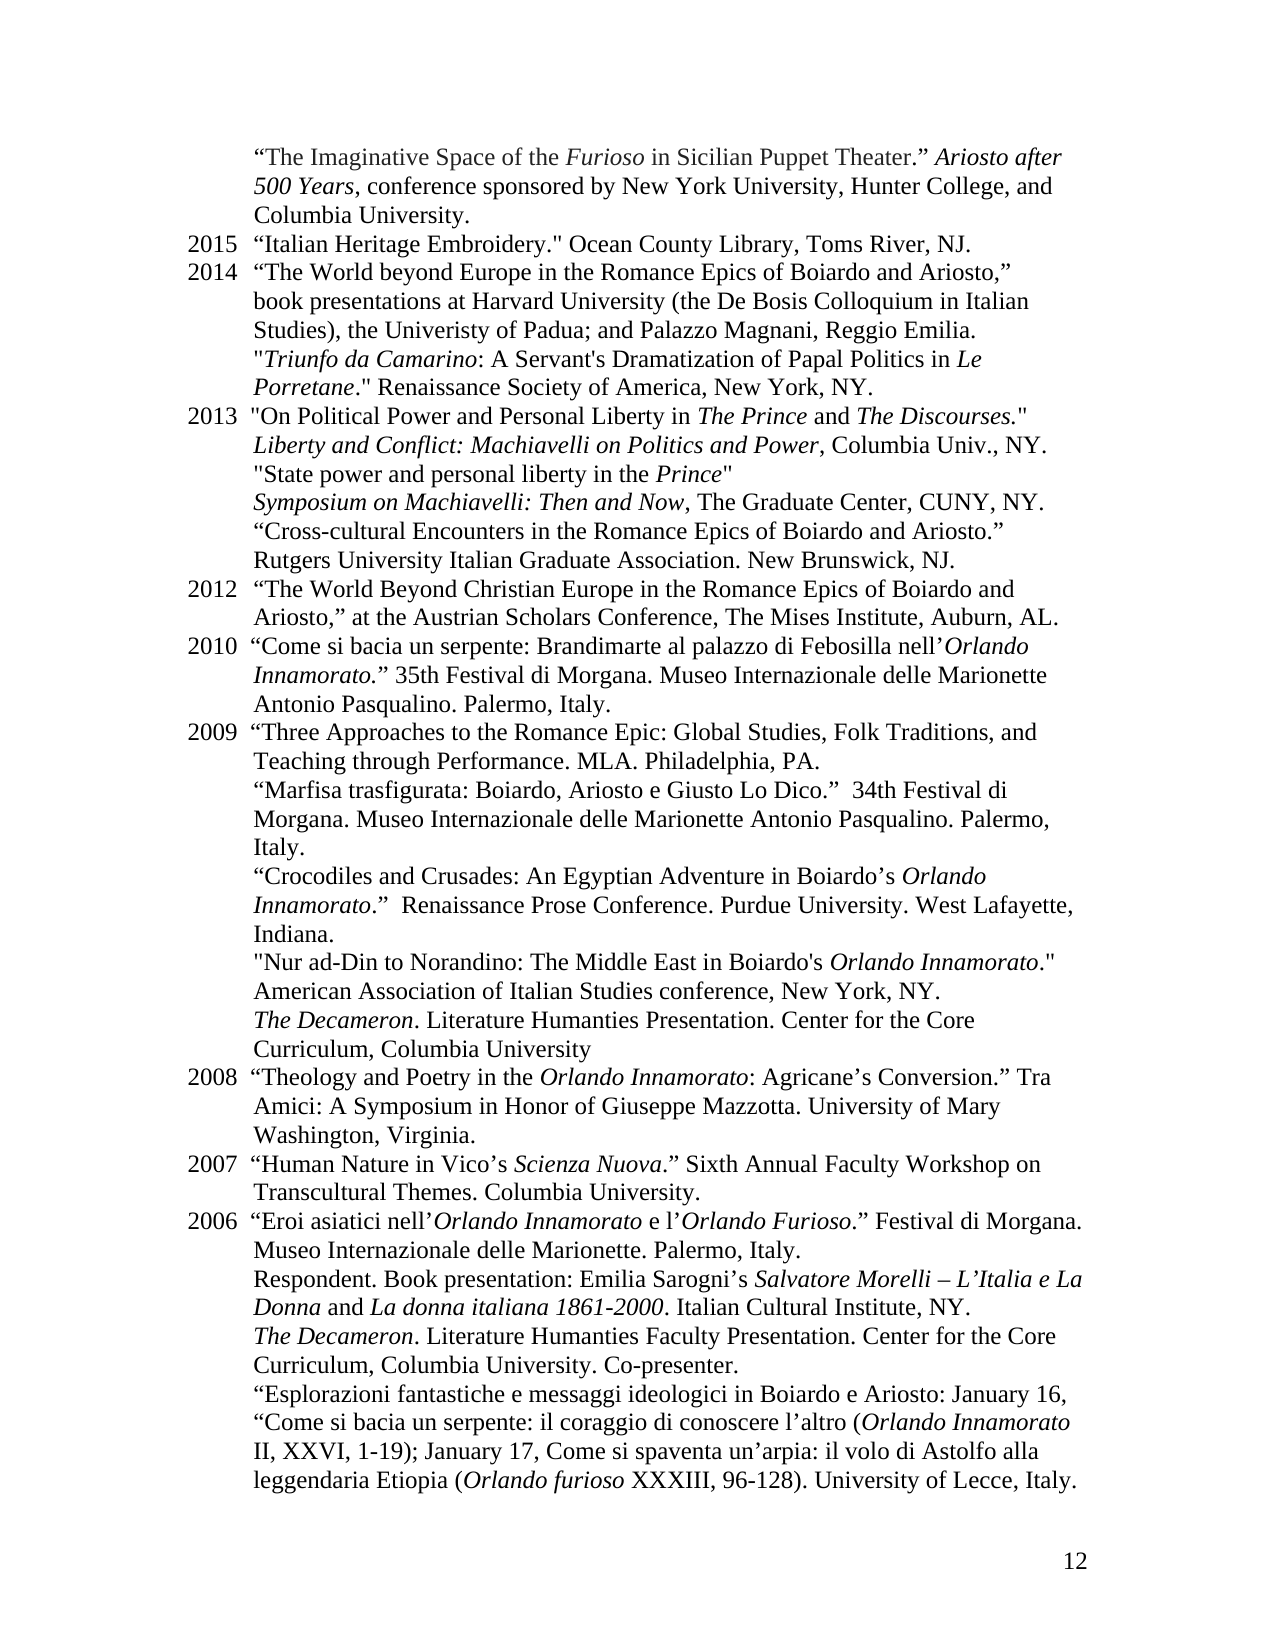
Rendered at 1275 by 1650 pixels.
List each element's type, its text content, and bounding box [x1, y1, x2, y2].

text 2010 “Come si bacia un serpente: Brandimarte al palazzo di Febosilla nell’Orlando Innamorato.” 35th Festival di Morgana. Museo Internazionale delle Marionette Antonio Pasqualino. Palermo, Italy. [187, 631, 1087, 717]
text 2015 “Italian Heritage Embroidery." Ocean County Library, Toms River, NJ. [187, 229, 1087, 257]
text 2006 “Eroi asiatici nell’Orlando Innamorato e l’Orlando Furioso.” Festival di Morgana. Museo Internazionale delle Marionette. Palermo, Italy. [187, 1206, 1087, 1264]
text The Decameron. Literature Humanties Presentation. Center for the Core Curriculum, Columbia University [187, 1005, 1087, 1062]
text "Nur ad-Din to Norandino: The Middle East in Boiardo's Orlando Innamorato." American Association of Italian Studies conference, New York, NY. [187, 947, 1087, 1005]
text “Marfisa trasfigurata: Boiardo, Ariosto e Giusto Lo Dico.” 34th Festival di Morgana. Museo Internazionale delle Marionette Antonio Pasqualino. Palermo, Italy. [187, 775, 1087, 861]
text Respondent. Book presentation: Emilia Sarogni’s Salvatore Morelli – L’Italia e La Donna and La donna italiana 1861-2000. Italian Cultural Institute, NY. [187, 1264, 1087, 1321]
text 2012 “The World Beyond Christian Europe in the Romance Epics of Boiardo and Ariosto,” at the Austrian Scholars Conference, The Mises Institute, Auburn, AL. [187, 574, 1087, 631]
text 2014 “The World beyond Europe in the Romance Epics of Boiardo and Ariosto,” book presentations at Harvard University (the De Bosis Colloquium in Italian Studies), the Univeristy of Padua; and Palazzo Magnani, Reggio Emilia. [187, 257, 1087, 344]
text “The Imaginative Space of the Furioso in Sicilian Puppet Theater.” Ariosto after 500 Years, conference sponsored by New York University, Hunter College, and Columbia University. [187, 142, 1087, 229]
text "Triunfo da Camarino: A Servant's Dramatization of Papal Politics in Le Porretane." Renaissance Society of America, New York, NY. [253, 344, 1087, 401]
text 2013 "On Political Power and Personal Liberty in The Prince and The Discourses." Liberty and Conflict: Machiavelli on Politics and Power, Columbia Univ., NY. [187, 401, 1087, 459]
text "State power and personal liberty in the Prince" [187, 459, 1087, 487]
text 2007 “Human Nature in Vico’s Scienza Nuova.” Sixth Annual Faculty Workshop on Transcultural Themes. Columbia University. [187, 1149, 1087, 1206]
text 2009 “Three Approaches to the Romance Epic: Global Studies, Folk Traditions, and Teaching through Performance. MLA. Philadelphia, PA. [187, 717, 1087, 775]
text “Crocodiles and Crusades: An Egyptian Adventure in Boiardo’s Orlando Innamorato.” Renaissance Prose Conference. Purdue University. West Lafayette, Indiana. [187, 861, 1087, 947]
text 2008 “Theology and Poetry in the Orlando Innamorato: Agricane’s Conversion.” Tra Amici: A Symposium in Honor of Giuseppe Mazzotta. University of Mary Washington, Virginia. [187, 1062, 1087, 1149]
text Symposium on Machiavelli: Then and Now, The Graduate Center, CUNY, NY. [187, 487, 1087, 516]
text “Esplorazioni fantastiche e messaggi ideologici in Boiardo e Ariosto: January 16, “Come si bacia un serpente: il coraggio di conoscere l’altro (Orlando Innamorato II, XXVI, 1-19); January 17, Come si spaventa un’arpia: il volo di Astolfo alla leggendaria Etiopia (Orlando furioso XXXIII, 96-128). University of Lecce, Italy. [187, 1379, 1087, 1494]
text “Cross-cultural Encounters in the Romance Epics of Boiardo and Ariosto.” Rutgers University Italian Graduate Association. New Brunswick, NJ. [187, 516, 1087, 574]
text The Decameron. Literature Humanties Faculty Presentation. Center for the Core Curriculum, Columbia University. Co-presenter. [187, 1321, 1087, 1379]
